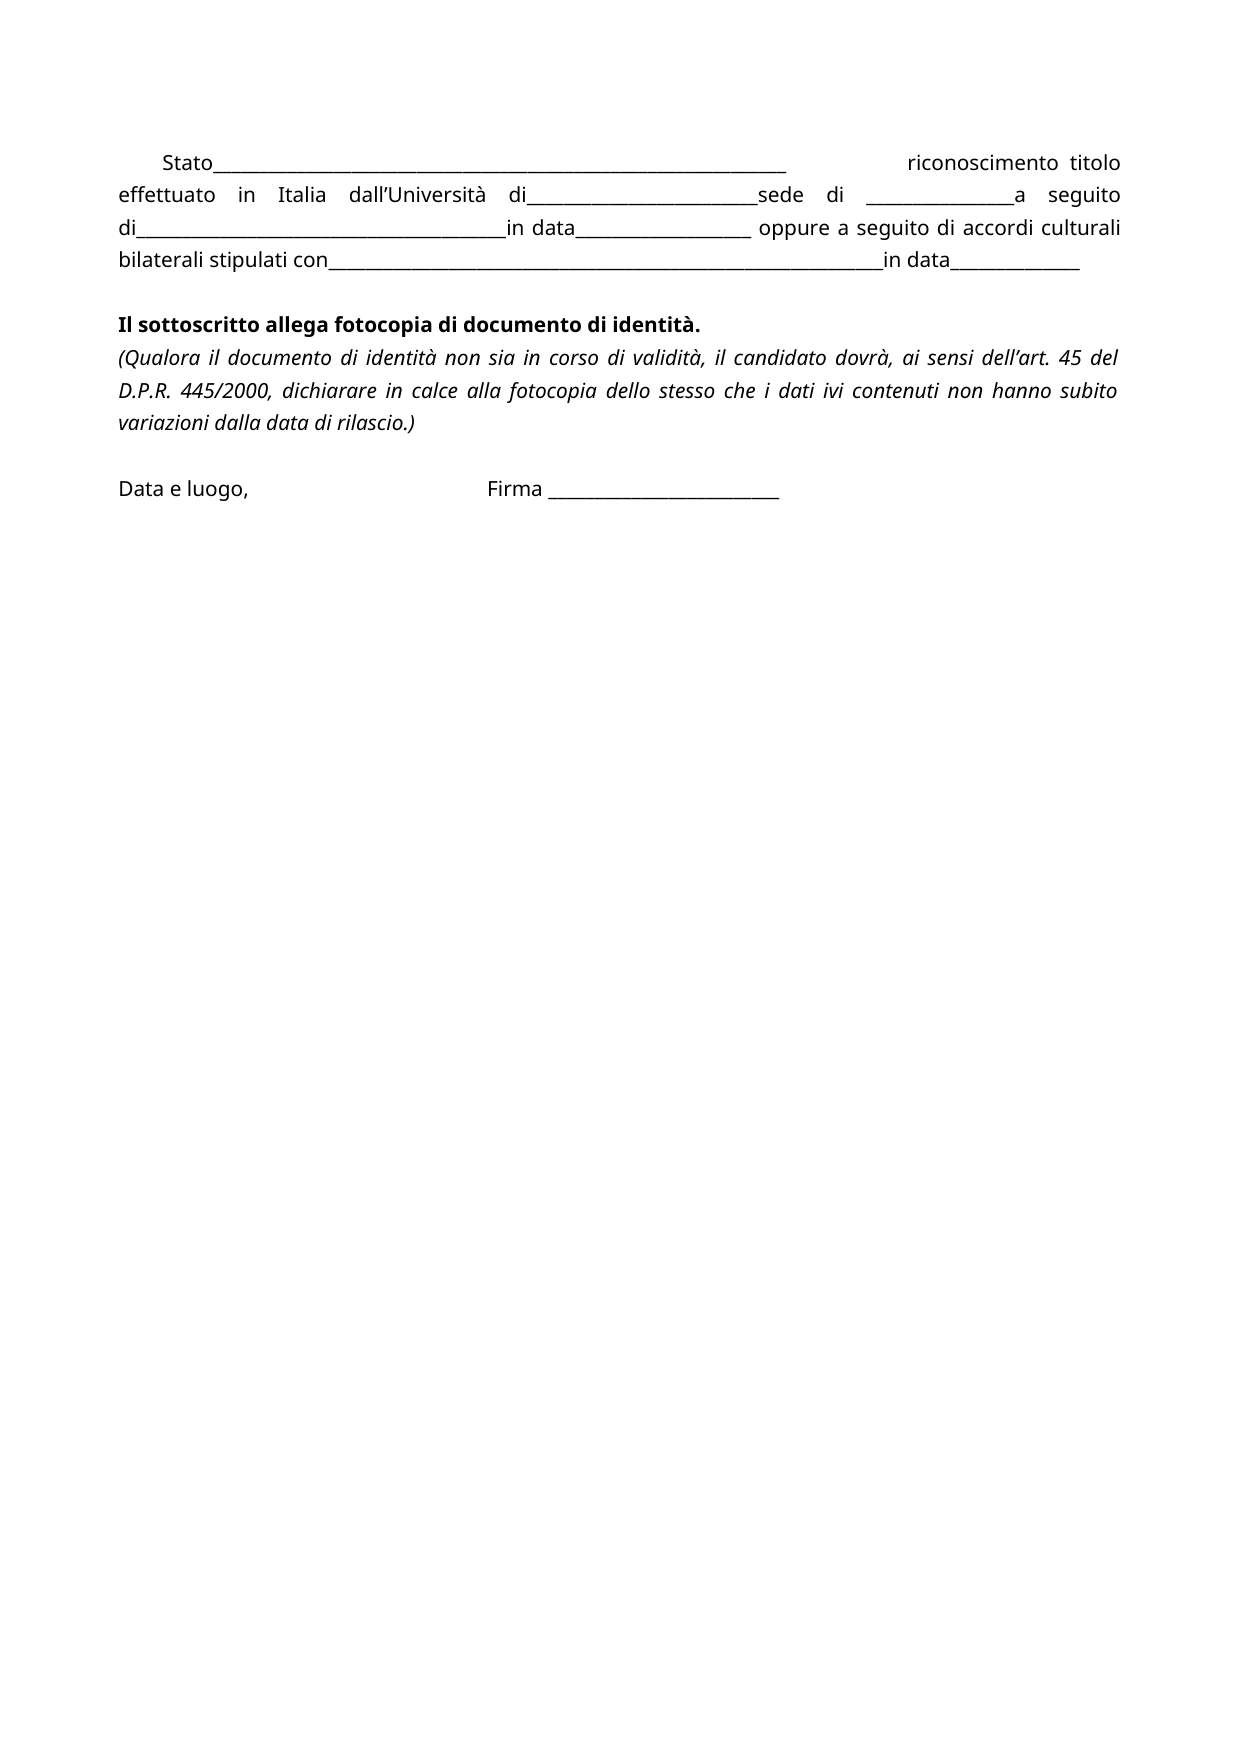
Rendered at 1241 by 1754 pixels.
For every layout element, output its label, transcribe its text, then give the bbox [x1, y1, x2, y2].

text Il sottoscritto allega fotocopia di documento di identità. [118, 311, 1122, 339]
text Stato______________________________________________________________ riconoscimento titolo effettuato in Italia dall’Università di_________________________sede di ________________a seguito di________________________________________in data___________________ oppure a seguito di accordi culturali bilaterali stipulati con____________________________________________________________in data______________ [118, 148, 1122, 274]
text (Qualora il documento di identità non sia in corso di validità, il candidato dovrà, ai sensi dell’art. 45 del D.P.R. 445/2000, dichiarare in calce alla fotocopia dello stesso che i dati ivi contenuti non hanno subito variazioni dalla data di rilascio.) [118, 343, 1122, 437]
text Data e luogo, Firma _________________________ [118, 474, 1122, 502]
